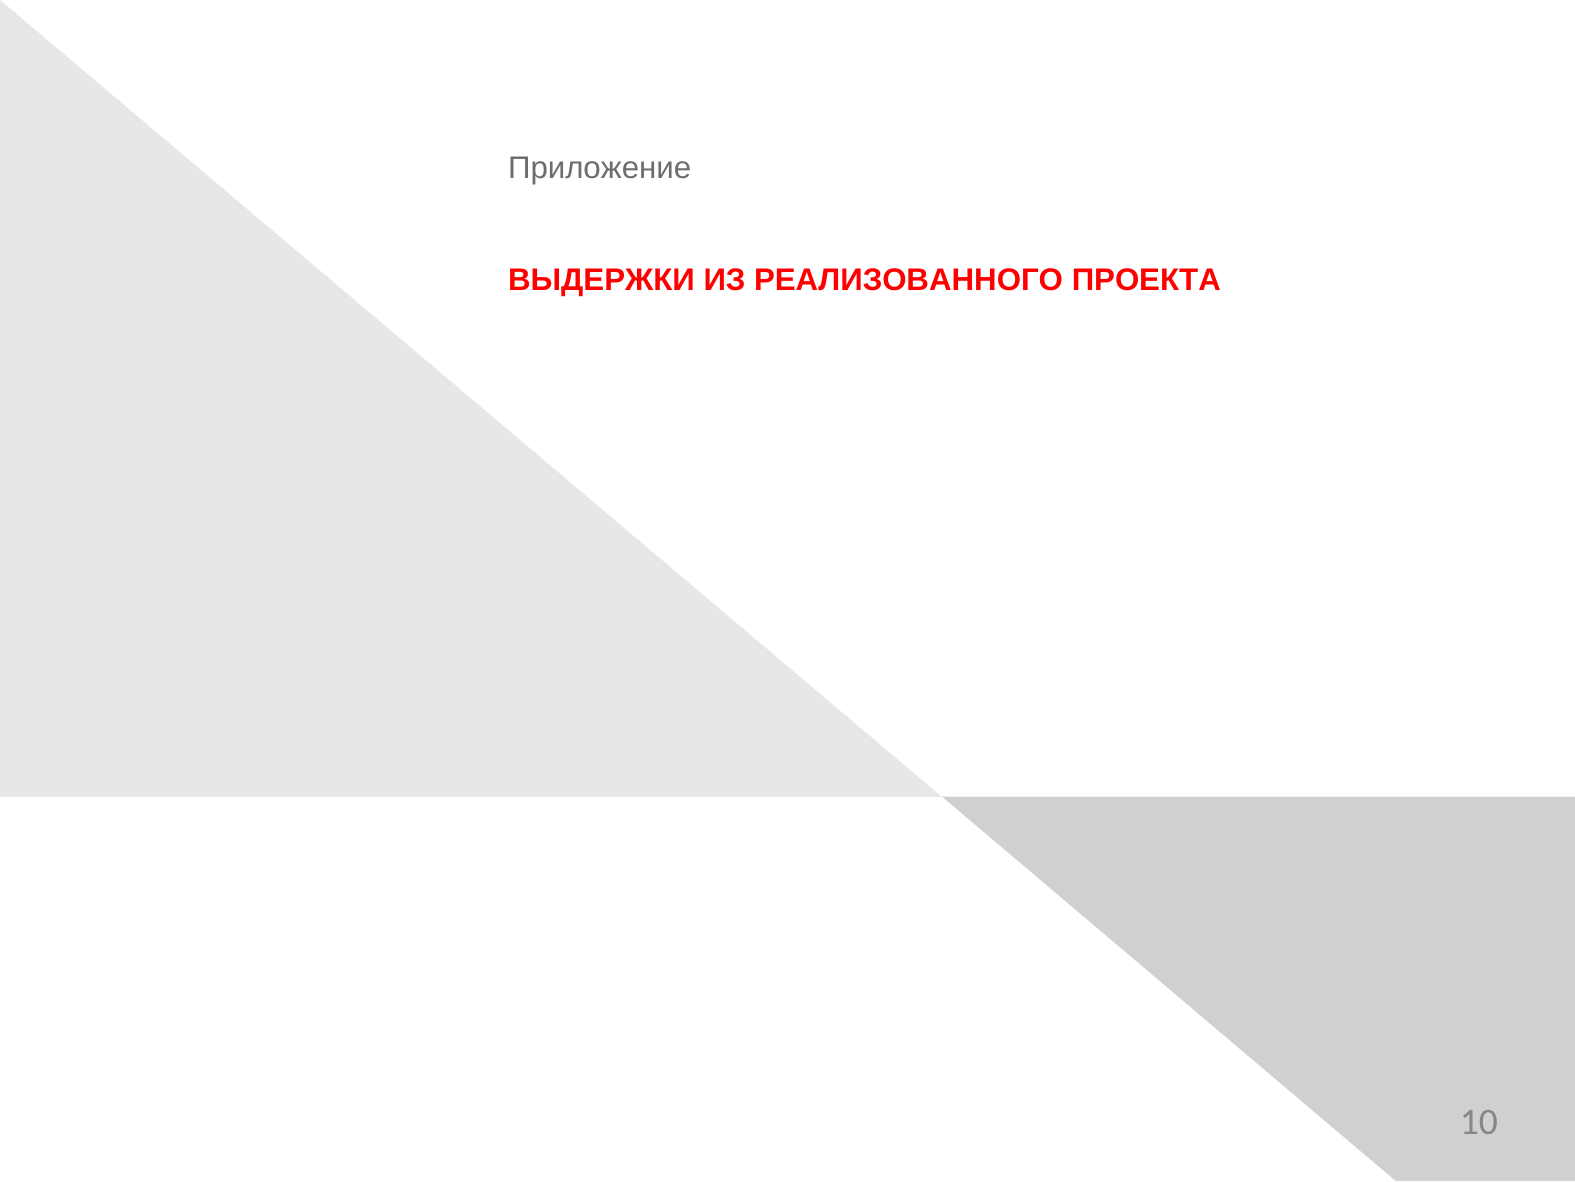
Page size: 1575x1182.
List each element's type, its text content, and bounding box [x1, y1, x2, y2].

text Приложение [508, 149, 1575, 185]
subtitle 10 [0, 1098, 1497, 1144]
text ВЫДЕРЖКИ ИЗ РЕАЛИЗОВАННОГО ПРОЕКТА [508, 261, 1575, 297]
